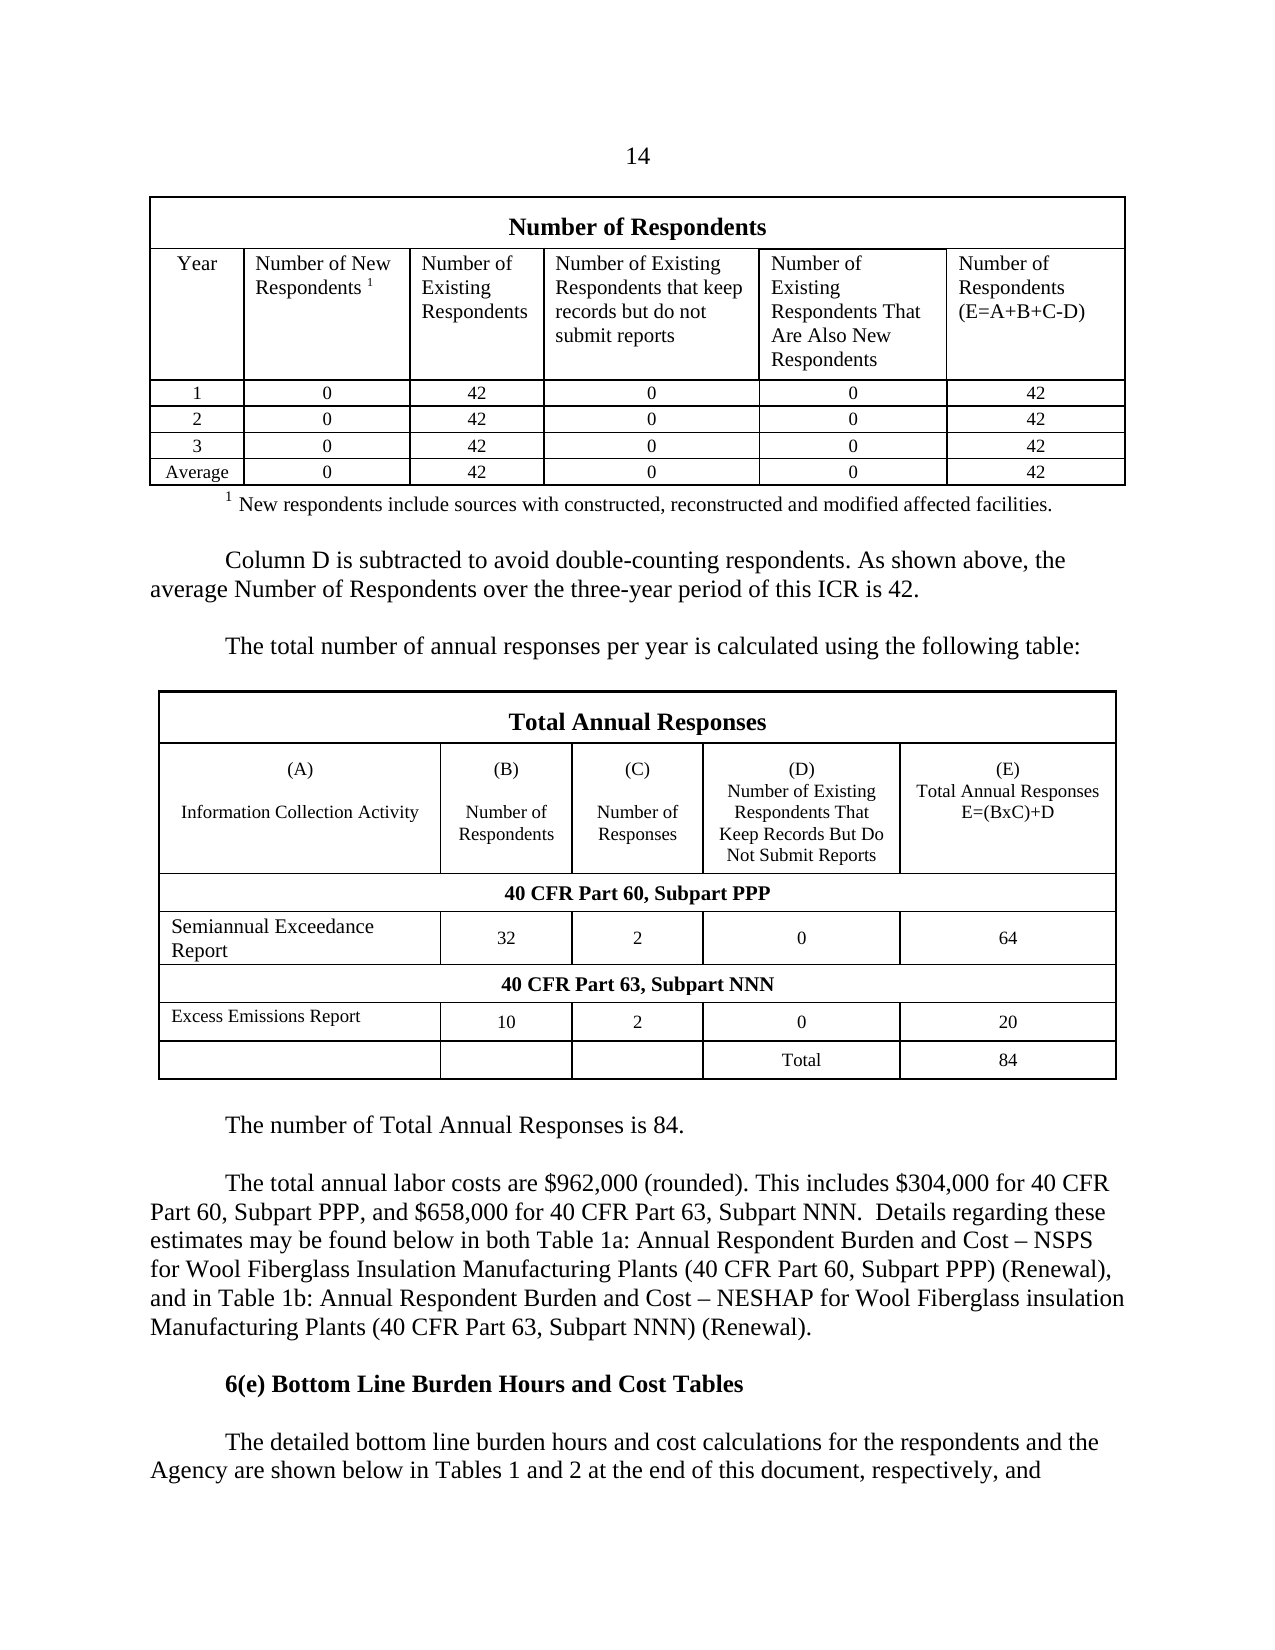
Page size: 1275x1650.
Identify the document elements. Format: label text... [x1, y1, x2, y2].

text The number of Total Annual Responses is 84. [150, 1110, 1125, 1139]
table_cell 42 [422, 382, 532, 404]
text 1 New respondents include sources with constructed, reconstructed and modified affected facilities. [150, 488, 1125, 516]
table_cell 0 [704, 912, 899, 964]
table_cell 42 [422, 435, 532, 456]
table_header Number of Respondents [151, 198, 1124, 247]
table_cell (E) Total Annual Responses E=(BxC)+D [901, 744, 1115, 873]
table_cell 0 [771, 382, 935, 404]
table_cell 0 [771, 461, 935, 482]
table_cell 42 [948, 433, 1113, 458]
table_cell 10 [441, 1003, 571, 1040]
table_cell 3 [162, 435, 232, 456]
table_cell 40 CFR Part 63, Subpart NNN [160, 965, 1115, 1002]
table_cell 0 [545, 407, 759, 431]
table_cell 32 [441, 912, 571, 964]
table_cell 0 [245, 407, 409, 431]
table_cell (D) Number of Existing Respondents That Keep Records But Do Not Submit Reports [704, 744, 899, 873]
text The total number of annual responses per year is calculated using the following table: [150, 631, 1125, 660]
table_cell 0 [704, 1003, 899, 1040]
table_cell 2 [162, 408, 232, 430]
table_cell Excess Emissions Report [160, 1003, 440, 1040]
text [150, 1425, 1125, 1484]
table_cell 40 CFR Part 60, Subpart PPP [160, 874, 1115, 911]
table_cell [160, 1042, 440, 1078]
table_cell Total [704, 1042, 899, 1078]
table_cell 42 [948, 381, 1113, 405]
table_cell (A) Number of New Respondents 1 [245, 249, 409, 378]
table_cell 42 [422, 408, 532, 430]
table_cell 0 [545, 381, 759, 405]
table_cell 0 [545, 459, 759, 484]
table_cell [545, 249, 758, 378]
table_header Total Annual Responses [160, 693, 1115, 742]
table_cell 0 [771, 408, 935, 430]
table_cell 0 [245, 433, 409, 458]
table_cell [573, 1042, 702, 1078]
table_cell Average [162, 461, 232, 482]
table_cell 0 [245, 381, 409, 405]
table_cell 0 [245, 459, 409, 484]
text 6(e) Bottom Line Burden Hours and Cost Tables [150, 1369, 1125, 1398]
table_cell Year [151, 249, 243, 378]
table_cell 2 [573, 912, 702, 964]
table_cell 1 [162, 382, 232, 404]
table_cell [441, 1042, 571, 1078]
table_cell 42 [422, 461, 532, 482]
table_cell (C) Number of Responses [573, 744, 702, 873]
table_cell 0 [771, 435, 935, 456]
table_cell 84 [901, 1042, 1115, 1078]
table_cell 2 [573, 1003, 702, 1040]
table_cell (B) Number of Respondents [441, 744, 571, 873]
table_cell 42 [948, 459, 1113, 484]
table_cell 20 [901, 1003, 1115, 1040]
table_cell 64 [901, 912, 1115, 964]
table_cell (A) Information Collection Activity [160, 744, 440, 873]
text The total annual labor costs are $962,000 (rounded). This includes $304,000 for 40 CFR Part 60, Subpart PPP, and $658,000 for 40 CFR Part 63, Subpart NNN. Details regarding these estimates may be found below in both Table 1a: Annual Respondent Burden and Cost – NSPS for Wool Fiberglass Insulation Manufacturing Plants (40 CFR Part 60, Subpart PPP) (Renewal), and in Table 1b: Annual Respondent Burden and Cost – NESHAP for Wool Fiberglass insulation Manufacturing Plants (40 CFR Part 63, Subpart NNN) (Renewal). [150, 1168, 1125, 1340]
table_cell (E) Number of Respondents (E=A+B+C-D) [947, 249, 1124, 378]
table_cell 42 [948, 407, 1113, 431]
text Column D is subtracted to avoid double-counting respondents. As shown above, the average Number of Respondents over the three-year period of this ICR is 42. [150, 545, 1125, 603]
table_cell 0 [545, 433, 759, 458]
table_cell Semiannual Exceedance Report [160, 912, 440, 964]
table_cell (B) Number of Existing Respondents [411, 249, 543, 378]
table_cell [760, 250, 946, 378]
